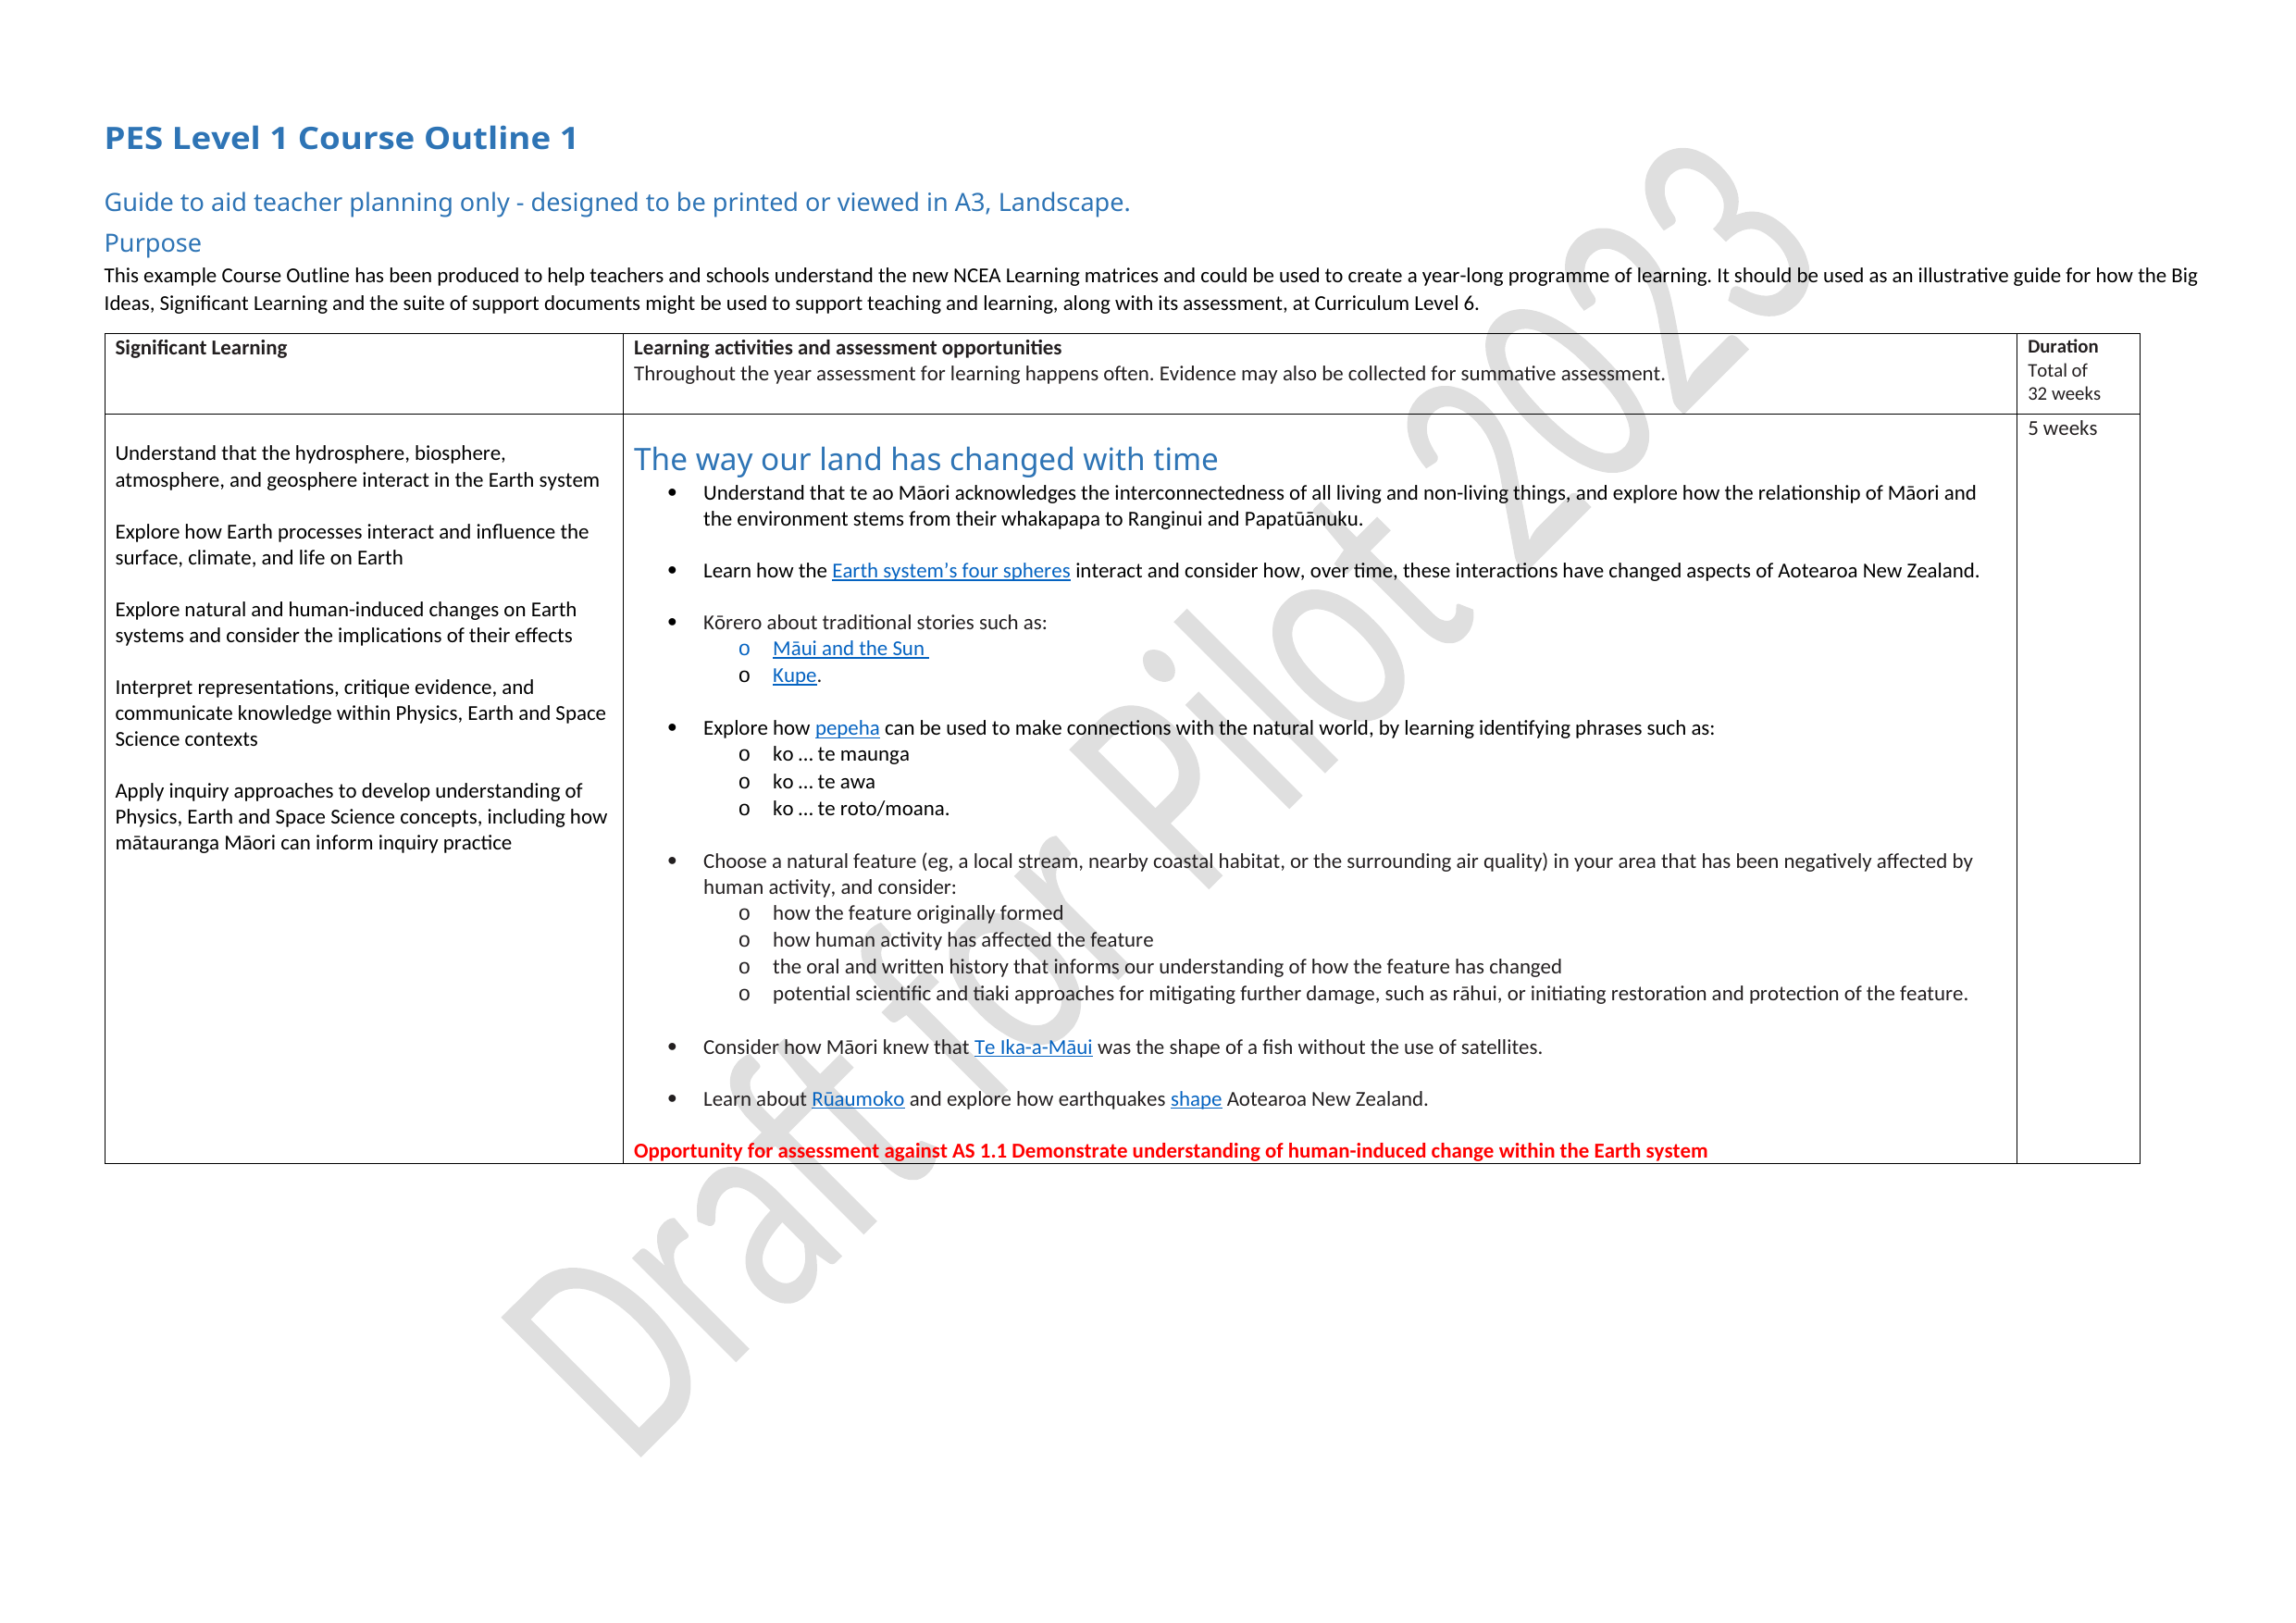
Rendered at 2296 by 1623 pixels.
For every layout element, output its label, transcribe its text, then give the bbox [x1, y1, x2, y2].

subtitle Guide to aid teacher planning only - designed to be printed or viewed in A3, Landscape. [104, 184, 2216, 218]
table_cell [105, 415, 623, 1163]
table_header Significant Learning [105, 334, 623, 414]
subtitle Purpose [104, 225, 2216, 259]
text This example Course Outline has been produced to help teachers and schools understand the new NCEA Learning matrices and could be used to create a year-long programme of learning. It should be used as an illustrative guide for how the Big Ideas, Significant Learning and the suite of support documents might be used to support teaching and learning, along with its assessment, at Curriculum Level 6. [104, 262, 2216, 316]
table_header Duration Total of 32 weeks [2017, 334, 2140, 414]
table_header Learning activities and assessment opportunities Throughout the year assessment for learning happens often. Evidence may also be collected for summative assessment. [624, 334, 2017, 414]
table_cell 5 weeks [2017, 415, 2140, 1163]
table_cell The way our land has changed with time Understand that te ao Māori acknowledges the interconnectedness of all living and non-living things, and explore how the relationship of Māori and the environment stems from their whakapapa to Ranginui and Papatūānuku. Learn how the Earth system’s four spheres interact and consider how, over time, these interactions have changed aspects of Aotearoa New Zealand. Kōrero about traditional stories such as: Māui and the Sun Kupe. Explore how pepeha can be used to make connections with the natural world, by learning identifying phrases such as: ko … te maunga ko … te awa ko … te roto/moana. Choose a natural feature (eg, a local stream, nearby coastal habitat, or the surrounding air quality) in your area that has been negatively affected by human activity, and consider: how the feature originally formed how human activity has affected the feature the oral and written history that informs our understanding of how the feature has changed potential scientific and tiaki approaches for mitigating further damage, such as rāhui, or initiating restoration and protection of the feature. Consider how Māori knew that Te Ika-a-Māui was the shape of a fish without the use of satellites. Learn about Rūaumoko and explore how earthquakes shape Aotearoa New Zealand. Opportunity for assessment against AS 1.1 Demonstrate understanding of human-induced change within the Earth system [624, 415, 2017, 1163]
subtitle PES Level 1 Course Outline 1 [104, 117, 2216, 158]
